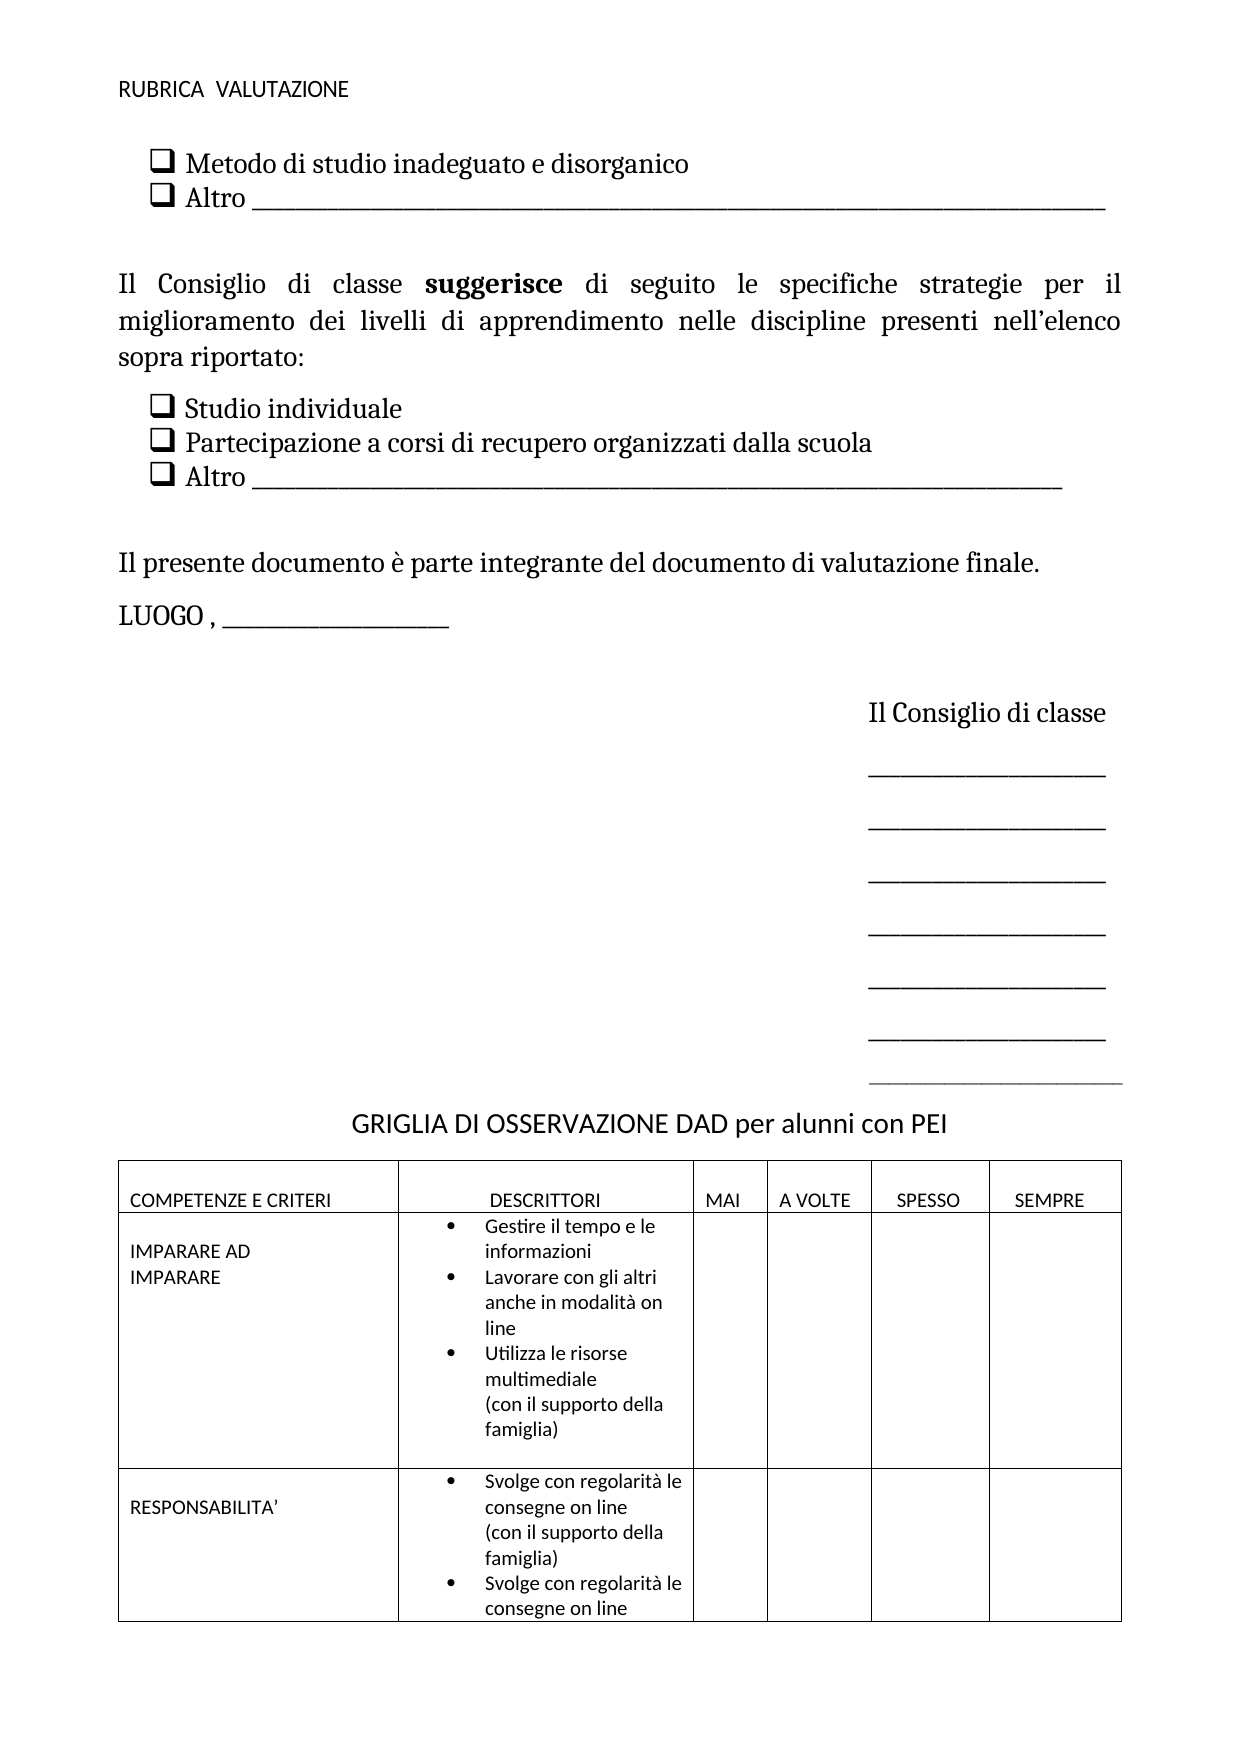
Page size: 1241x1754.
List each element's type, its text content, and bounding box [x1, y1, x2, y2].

text ______________________ [793, 801, 1122, 835]
table_cell [990, 1213, 1121, 1467]
text ______________________ [793, 1013, 1122, 1046]
text ______________________ [793, 748, 1122, 782]
text ______________________ [793, 854, 1122, 888]
text ______________________ [793, 960, 1122, 993]
text Il presente documento è parte integrante del documento di valutazione finale. [118, 546, 1122, 579]
table_cell [990, 1469, 1121, 1621]
list Altro ___________________________________________________________________________ [148, 460, 1122, 493]
text ______________________ [793, 907, 1122, 941]
table_header A VOLTE [768, 1161, 871, 1212]
list Altro _______________________________________________________________________________ [148, 181, 1122, 215]
table_cell Gestire il tempo e le informazioni Lavorare con gli altri anche in modalità on line Utilizza le risorse multimediale (con il supporto della famiglia) [399, 1213, 693, 1467]
table_cell [694, 1469, 767, 1621]
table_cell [399, 1469, 693, 1621]
table_cell RESPONSABILITA’ [119, 1469, 398, 1621]
list Studio individuale [148, 393, 1122, 426]
table_cell [694, 1213, 767, 1467]
text Il Consiglio di classe suggerisce di seguito le specifiche strategie per il miglioramento dei livelli di apprendimento nelle discipline presenti nell’elenco sopra riportato: [118, 267, 1122, 373]
table_cell [872, 1469, 989, 1621]
table_cell [872, 1213, 989, 1467]
table_header SPESSO [872, 1161, 989, 1212]
text ___________________________ [118, 1065, 1122, 1087]
table_header SEMPRE [990, 1161, 1121, 1212]
text LUOGO , _____________________ [118, 599, 1122, 632]
table_cell [768, 1213, 871, 1467]
text GRIGLIA DI OSSERVAZIONE DAD per alunni con PEI [118, 1105, 1122, 1141]
table_header DESCRITTORI [399, 1161, 693, 1212]
table_cell IMPARARE AD IMPARARE [119, 1213, 398, 1467]
table_cell [768, 1469, 871, 1621]
table_header MAI [694, 1161, 767, 1212]
text Il Consiglio di classe [793, 696, 1122, 729]
list Partecipazione a corsi di recupero organizzati dalla scuola [148, 426, 1122, 460]
table_header COMPETENZE E CRITERI [119, 1161, 398, 1212]
list Metodo di studio inadeguato e disorganico [148, 148, 1122, 181]
